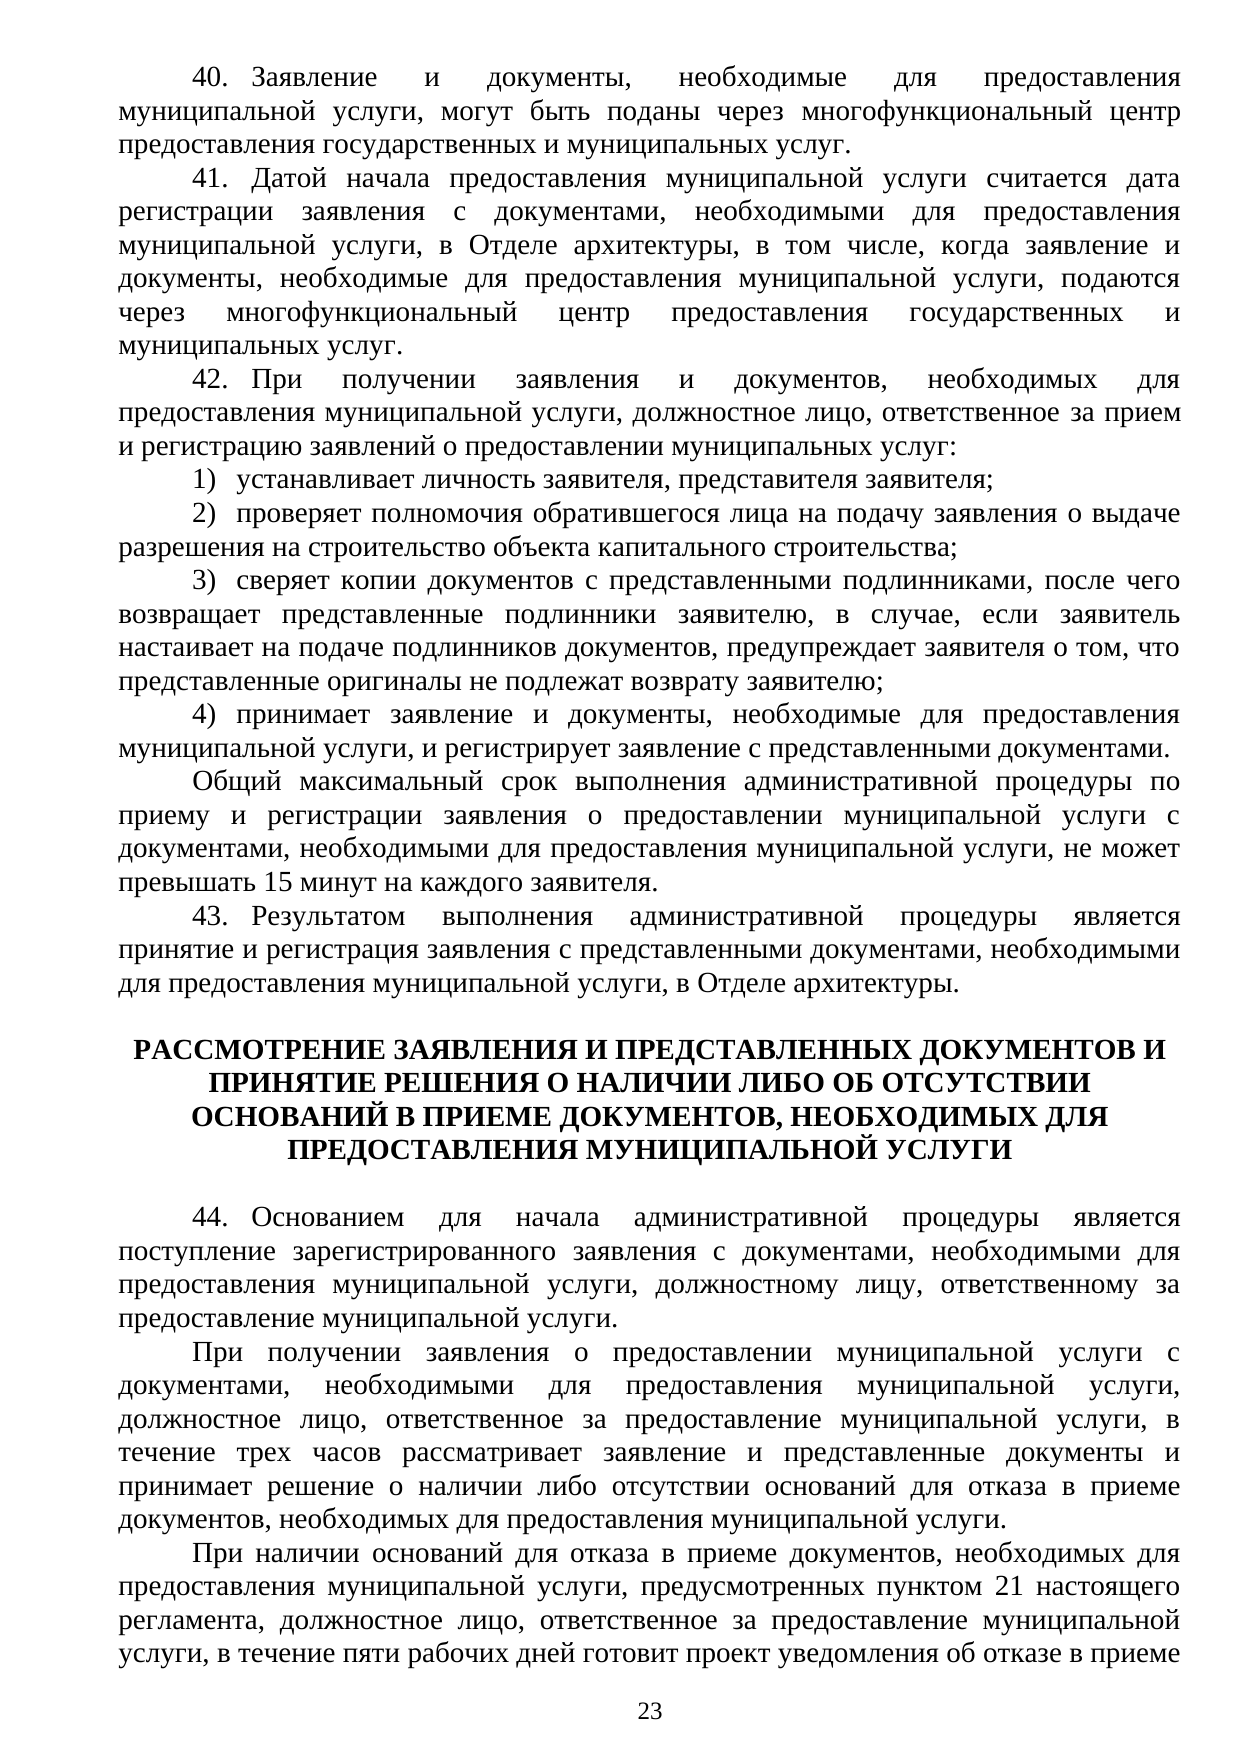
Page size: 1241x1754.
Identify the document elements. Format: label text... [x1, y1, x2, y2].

text Общий максимальный срок выполнения административной процедуры по приему и регистрации заявления о предоставлении муниципальной услуги с документами, необходимыми для предоставления муниципальной услуги, не может превышать 15 минут на каждого заявителя. [118, 763, 1181, 898]
text 41. Датой начала предоставления муниципальной услуги считается дата регистрации заявления с документами, необходимыми для предоставления муниципальной услуги, в Отделе архитектуры, в том числе, когда заявление и документы, необходимые для предоставления муниципальной услуги, подаются через многофункциональный центр предоставления государственных и муниципальных услуг. [118, 160, 1181, 361]
text 40. Заявление и документы, необходимые для предоставления муниципальной услуги, могут быть поданы через многофункциональный центр предоставления государственных и муниципальных услуг. [118, 59, 1181, 160]
text 4) принимает заявление и документы, необходимые для предоставления муниципальной услуги, и регистрирует заявление с представленными документами. [118, 696, 1181, 763]
text 3) сверяет копии документов с представленными подлинниками, после чего возвращает представленные подлинники заявителю, в случае, если заявитель настаивает на подаче подлинников документов, предупреждает заявителя о том, что представленные оригиналы не подлежат возврату заявителю; [118, 562, 1181, 696]
text 44. Основанием для начала административной процедуры является поступление зарегистрированного заявления с документами, необходимыми для предоставления муниципальной услуги, должностному лицу, ответственному за предоставление муниципальной услуги. [118, 1199, 1181, 1334]
text 43. Результатом выполнения административной процедуры является принятие и регистрация заявления с представленными документами, необходимыми для предоставления муниципальной услуги, в Отделе архитектуры. [118, 898, 1181, 998]
text При получении заявления о предоставлении муниципальной услуги с документами, необходимыми для предоставления муниципальной услуги, должностное лицо, ответственное за предоставление муниципальной услуги, в течение трех часов рассматривает заявление и представленные документы и принимает решение о наличии либо отсутствии оснований для отказа в приеме документов, необходимых для предоставления муниципальной услуги. [118, 1334, 1181, 1535]
text 42. При получении заявления и документов, необходимых для предоставления муниципальной услуги, должностное лицо, ответственное за прием и регистрацию заявлений о предоставлении муниципальных услуг: [118, 361, 1181, 462]
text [118, 1535, 1181, 1669]
text 1) устанавливает личность заявителя, представителя заявителя; [118, 462, 1181, 495]
text РАССМОТРЕНИЕ ЗАЯВЛЕНИЯ И ПРЕДСТАВЛЕННЫХ ДОКУМЕНТОВ И ПРИНЯТИЕ РЕШЕНИЯ О НАЛИЧИИ ЛИБО ОБ ОТСУТСТВИИ ОСНОВАНИЙ В ПРИЕМЕ ДОКУМЕНТОВ, НЕОБХОДИМЫХ ДЛЯ ПРЕДОСТАВЛЕНИЯ МУНИЦИПАЛЬНОЙ УСЛУГИ [118, 1032, 1181, 1166]
text 2) проверяет полномочия обратившегося лица на подачу заявления о выдаче разрешения на строительство объекта капитального строительства; [118, 495, 1181, 562]
